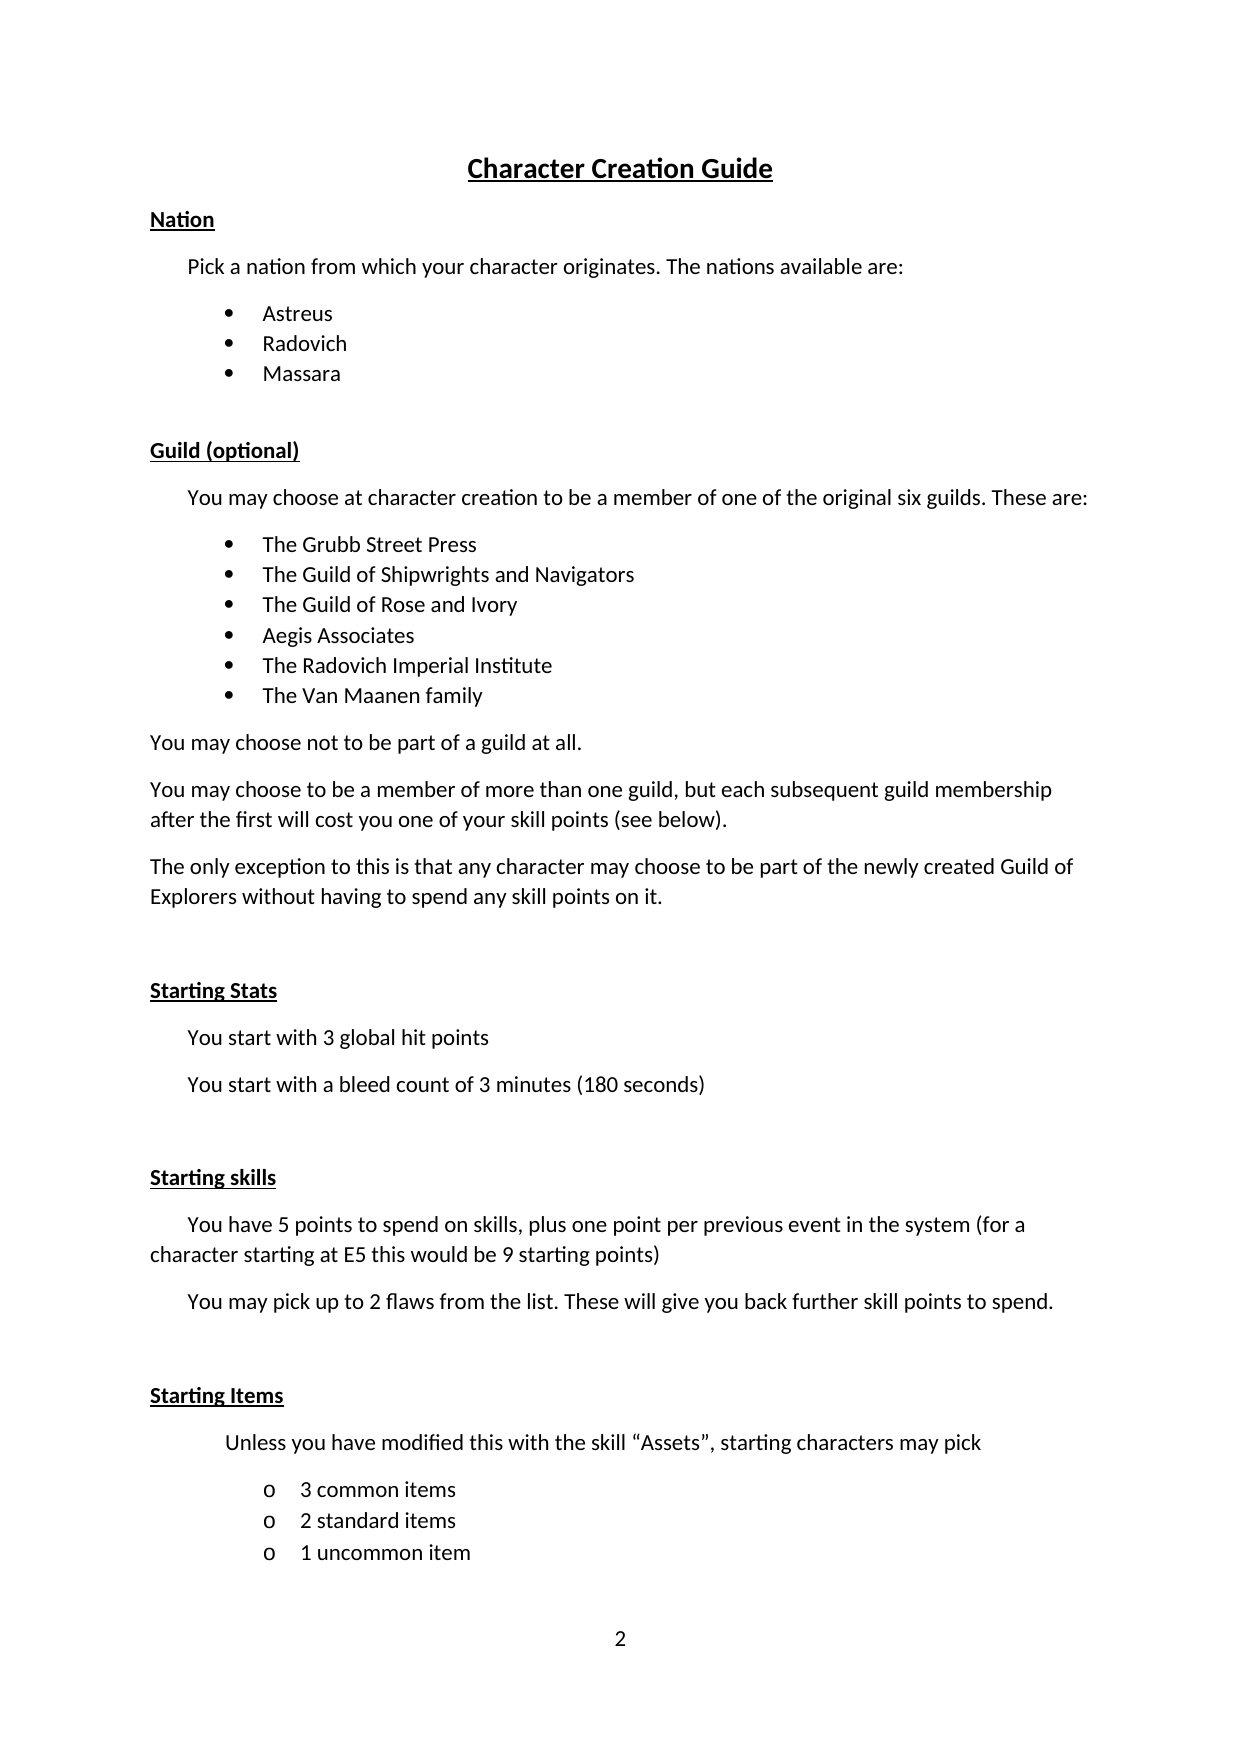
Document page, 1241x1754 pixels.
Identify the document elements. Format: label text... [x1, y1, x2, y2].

text Pick a nation from which your character originates. The nations available are: [150, 252, 1090, 280]
list The Grubb Street Press [225, 530, 1090, 558]
list The Van Maanen family [225, 681, 1090, 709]
list 3 common items [262, 1475, 1090, 1504]
text You start with 3 global hit points [150, 1023, 1090, 1051]
list 2 standard items [262, 1506, 1090, 1536]
text Character Creation Guide [150, 150, 1090, 186]
text You have 5 points to spend on skills, plus one point per previous event in the system (for a character starting at E5 this would be 9 starting points) [150, 1210, 1090, 1268]
list The Guild of Shipwrights and Navigators [225, 560, 1090, 588]
list Radovich [225, 329, 1090, 357]
text You may choose to be a member of more than one guild, but each subsequent guild membership after the first will cost you one of your skill points (see below). [150, 775, 1090, 833]
text Nation [150, 205, 1090, 233]
list 1 uncommon item [262, 1538, 1090, 1567]
text Starting Stats [150, 976, 1090, 1004]
text Guild (optional) [150, 436, 1090, 464]
text You may choose not to be part of a guild at all. [150, 728, 1090, 756]
list The Radovich Imperial Institute [225, 651, 1090, 679]
text The only exception to this is that any character may choose to be part of the newly created Guild of Explorers without having to spend any skill points on it. [150, 852, 1090, 910]
list The Guild of Rose and Ivory [225, 591, 1090, 618]
text You may choose at character creation to be a member of one of the original six guilds. These are: [150, 483, 1090, 511]
text You start with a bleed count of 3 minutes (180 seconds) [150, 1070, 1090, 1098]
text Unless you have modified this with the skill “Assets”, starting characters may pick [150, 1428, 1090, 1456]
text You may pick up to 2 flaws from the list. These will give you back further skill points to spend. [150, 1287, 1090, 1315]
text Starting skills [150, 1163, 1090, 1191]
list Astreus [225, 299, 1090, 327]
text Starting Items [150, 1381, 1090, 1409]
list Massara [225, 359, 1090, 387]
list Aegis Associates [225, 621, 1090, 649]
